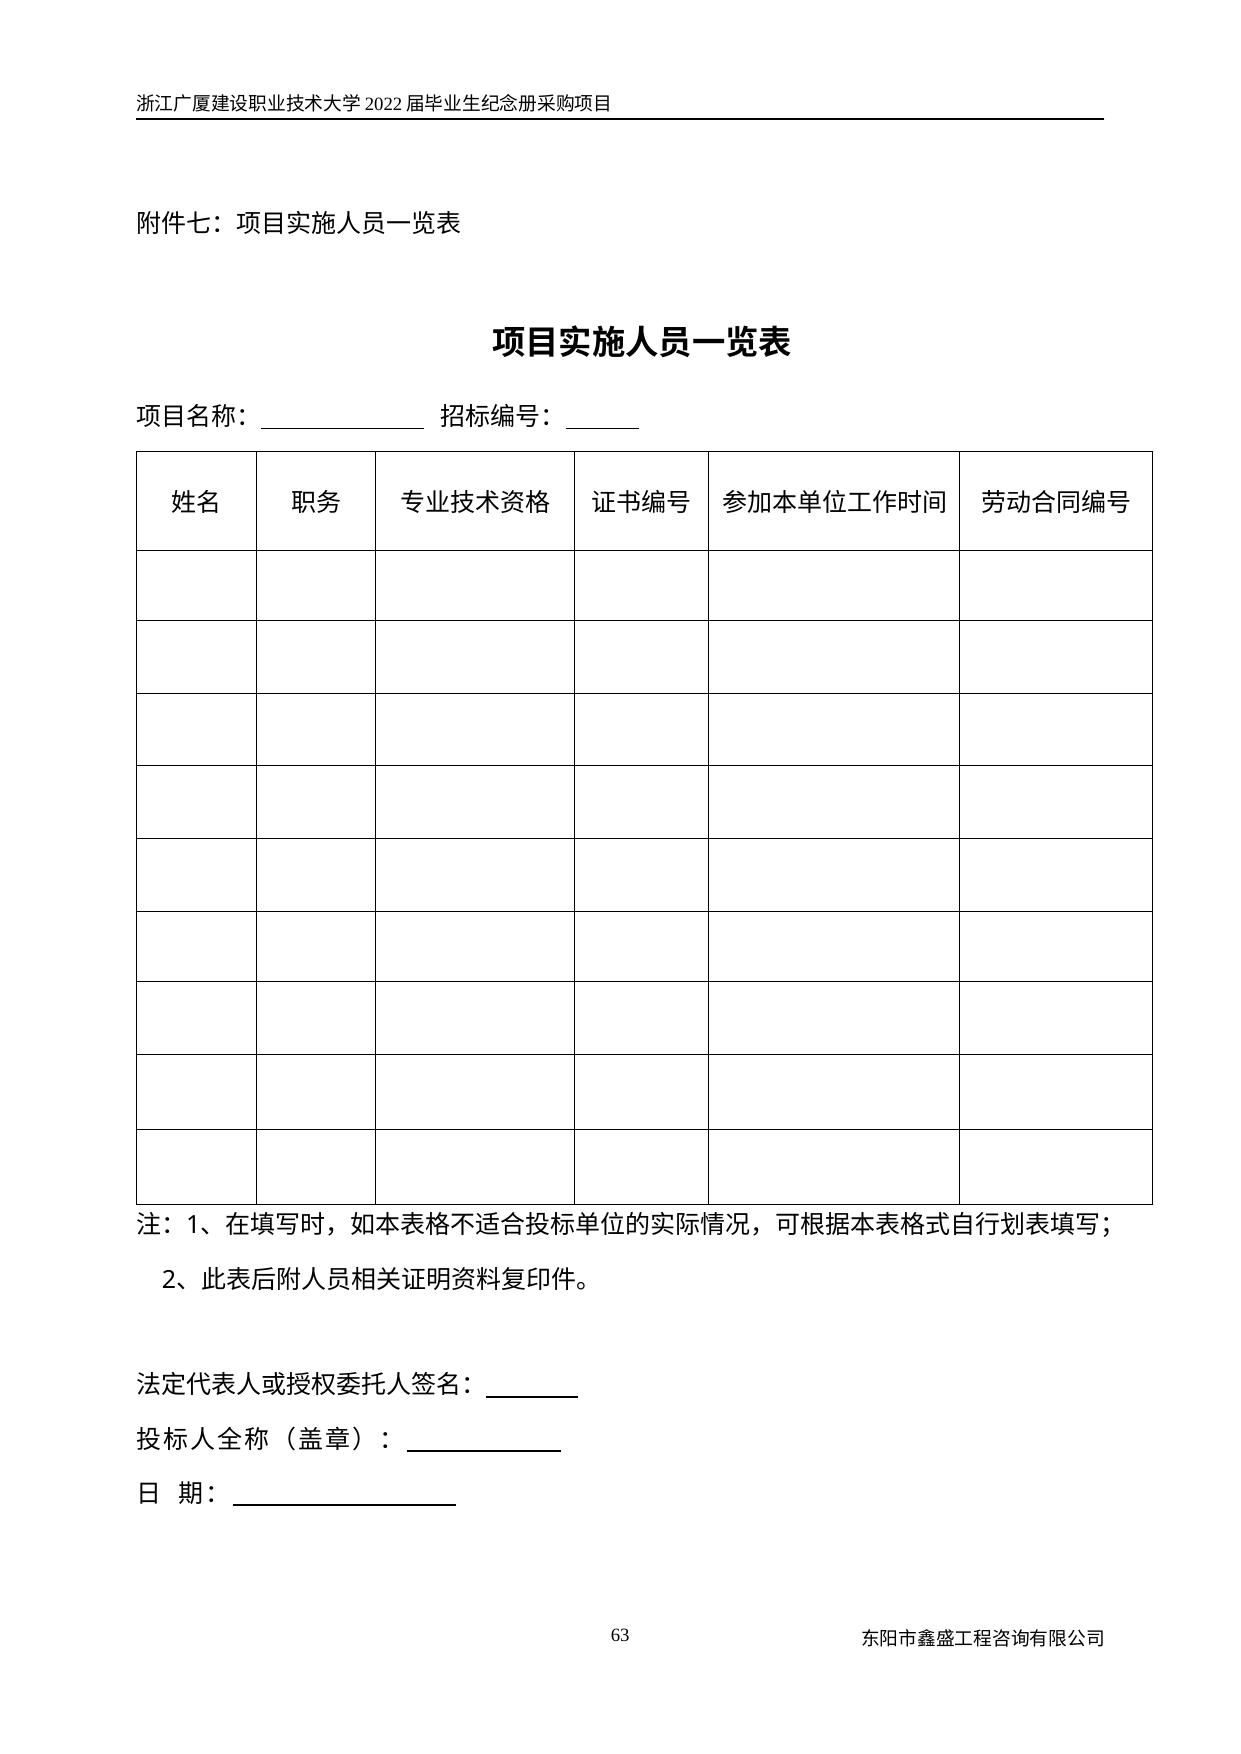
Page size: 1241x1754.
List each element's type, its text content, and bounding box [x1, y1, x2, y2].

table_cell [257, 694, 375, 765]
table_cell [257, 1130, 375, 1204]
text 法定代表人或授权委托人签名： [136, 1365, 1104, 1401]
table_header 劳动合同编号 [960, 452, 1152, 549]
table_cell [137, 982, 256, 1054]
table_cell [257, 551, 375, 620]
table_cell [709, 621, 959, 693]
table_cell [575, 694, 708, 765]
table_cell [575, 621, 708, 693]
table_cell [960, 982, 1152, 1054]
table_cell [137, 912, 256, 981]
table_cell [257, 982, 375, 1054]
table_cell [137, 1130, 256, 1204]
table_cell [137, 839, 256, 911]
table_cell [709, 551, 959, 620]
table_cell [376, 551, 574, 620]
table_cell [960, 694, 1152, 765]
table_cell [376, 839, 574, 911]
table_cell [376, 1055, 574, 1129]
table_cell [137, 621, 256, 693]
text 投标人全称（盖章）： [136, 1419, 1104, 1455]
table_cell [709, 694, 959, 765]
table_cell [575, 1130, 708, 1204]
text 注：1、在填写时，如本表格不适合投标单位的实际情况，可根据本表格式自行划表填写； [136, 1205, 1104, 1241]
table_cell [575, 912, 708, 981]
table_cell [960, 839, 1152, 911]
text 日 期： [136, 1473, 1104, 1510]
table_cell [137, 694, 256, 765]
table_cell [137, 551, 256, 620]
text 项目名称： 招标编号： [136, 397, 1104, 433]
table_cell [376, 766, 574, 838]
table_cell [257, 839, 375, 911]
text 项目实施人员一览表 [136, 308, 1104, 373]
text 2、此表后附人员相关证明资料复印件。 [136, 1259, 1104, 1296]
table_cell [575, 839, 708, 911]
table_cell [376, 621, 574, 693]
table_header 专业技术资格 [376, 452, 574, 549]
table_header 职务 [257, 452, 375, 549]
table_cell [257, 1055, 375, 1129]
table_header 证书编号 [575, 452, 708, 549]
table_cell [575, 1055, 708, 1129]
table_cell [960, 766, 1152, 838]
table_cell [376, 982, 574, 1054]
table_cell [575, 551, 708, 620]
subtitle 附件七：项目实施人员一览表 [136, 189, 1104, 254]
table_cell [960, 551, 1152, 620]
table_cell [257, 621, 375, 693]
table_cell [257, 766, 375, 838]
table_cell [137, 1055, 256, 1129]
table_header 姓名 [137, 452, 256, 549]
table_cell [709, 766, 959, 838]
table_cell [709, 912, 959, 981]
table_cell [376, 912, 574, 981]
table_cell [575, 982, 708, 1054]
table_cell [709, 839, 959, 911]
table_cell [960, 1130, 1152, 1204]
table_cell [575, 766, 708, 838]
table_cell [960, 912, 1152, 981]
table_cell [257, 912, 375, 981]
table_cell [709, 1130, 959, 1204]
table_cell [376, 694, 574, 765]
table_cell [709, 1055, 959, 1129]
table_header 参加本单位工作时间 [709, 452, 959, 549]
table_cell [960, 621, 1152, 693]
table_cell [376, 1130, 574, 1204]
table_cell [137, 766, 256, 838]
table_cell [709, 982, 959, 1054]
table_cell [960, 1055, 1152, 1129]
